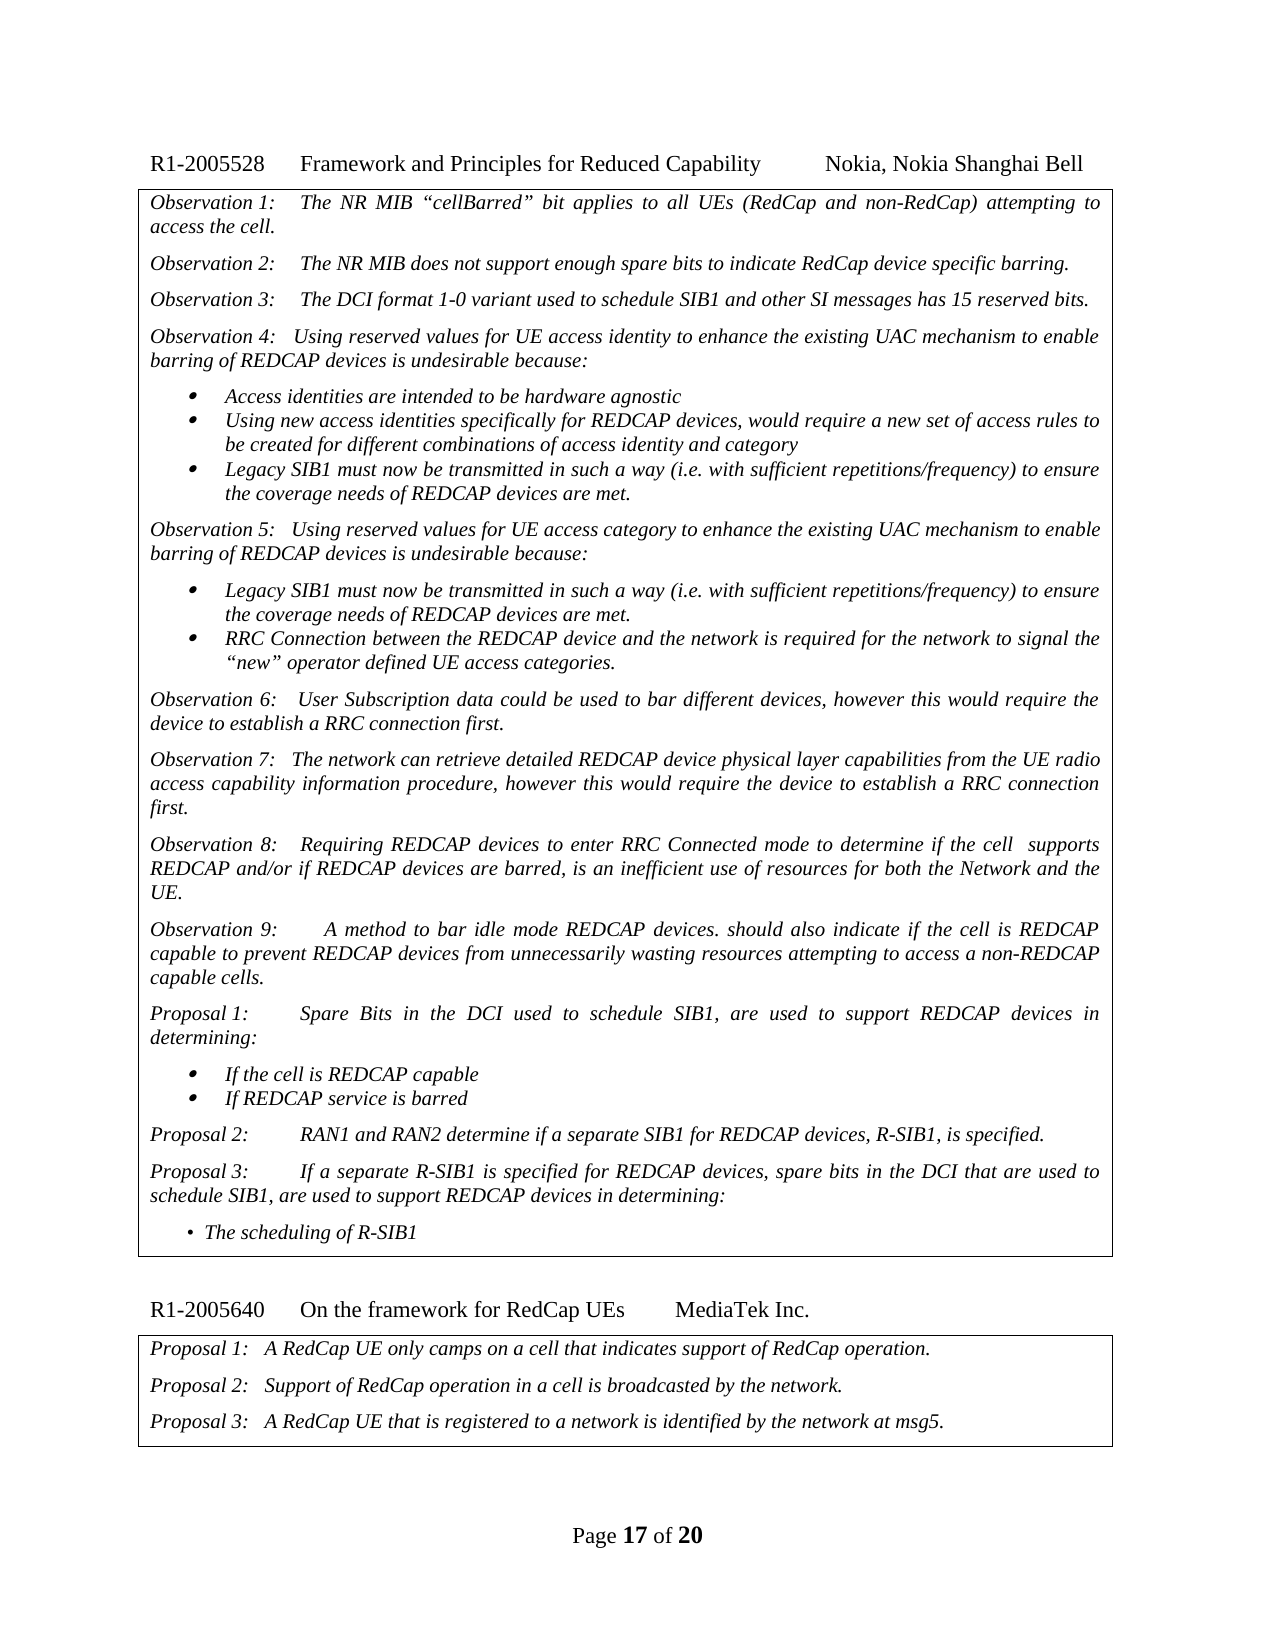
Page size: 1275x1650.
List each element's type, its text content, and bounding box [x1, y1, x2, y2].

text R1-2005528 Framework and Principles for Reduced Capability Nokia, Nokia Shanghai Bell [150, 150, 1125, 176]
table_header Observation 1: The NR MIB “cellBarred” bit applies to all UEs (RedCap and non-RedCap) attempting to access the cell. Observation 2: The NR MIB does not support enough spare bits to indicate RedCap device specific barring. Observation 3: The DCI format 1-0 variant used to schedule SIB1 and other SI messages has 15 reserved bits. Observation 4: Using reserved values for UE access identity to enhance the existing UAC mechanism to enable barring of REDCAP devices is undesirable because: Access identities are intended to be hardware agnostic Using new access identities specifically for REDCAP devices, would require a new set of access rules to be created for different combinations of access identity and category Legacy SIB1 must now be transmitted in such a way (i.e. with sufficient repetitions/frequency) to ensure the coverage needs of REDCAP devices are met. Observation 5: Using reserved values for UE access category to enhance the existing UAC mechanism to enable barring of REDCAP devices is undesirable because: Legacy SIB1 must now be transmitted in such a way (i.e. with sufficient repetitions/frequency) to ensure the coverage needs of REDCAP devices are met. RRC Connection between the REDCAP device and the network is required for the network to signal the “new” operator defined UE access categories. Observation 6: User Subscription data could be used to bar different devices, however this would require the device to establish a RRC connection first. Observation 7: The network can retrieve detailed REDCAP device physical layer capabilities from the UE radio access capability information procedure, however this would require the device to establish a RRC connection first. Observation 8: Requiring REDCAP devices to enter RRC Connected mode to determine if the cell supports REDCAP and/or if REDCAP devices are barred, is an inefficient use of resources for both the Network and the UE. Observation 9: A method to bar idle mode REDCAP devices. should also indicate if the cell is REDCAP capable to prevent REDCAP devices from unnecessarily wasting resources attempting to access a non-REDCAP capable cells. Proposal 1: Spare Bits in the DCI used to schedule SIB1, are used to support REDCAP devices in determining: If the cell is REDCAP capable If REDCAP service is barred Proposal 2: RAN1 and RAN2 determine if a separate SIB1 for REDCAP devices, R-SIB1, is specified. Proposal 3: If a separate R-SIB1 is specified for REDCAP devices, spare bits in the DCI that are used to schedule SIB1, are used to support REDCAP devices in determining: • The scheduling of R-SIB1 [139, 190, 1112, 1256]
table_header Proposal 1: A RedCap UE only camps on a cell that indicates support of RedCap operation. Proposal 2: Support of RedCap operation in a cell is broadcasted by the network. Proposal 3: A RedCap UE that is registered to a network is identified by the network at msg5. [139, 1336, 1112, 1446]
text R1-2005640 On the framework for RedCap UEs MediaTek Inc. [150, 1296, 1125, 1322]
